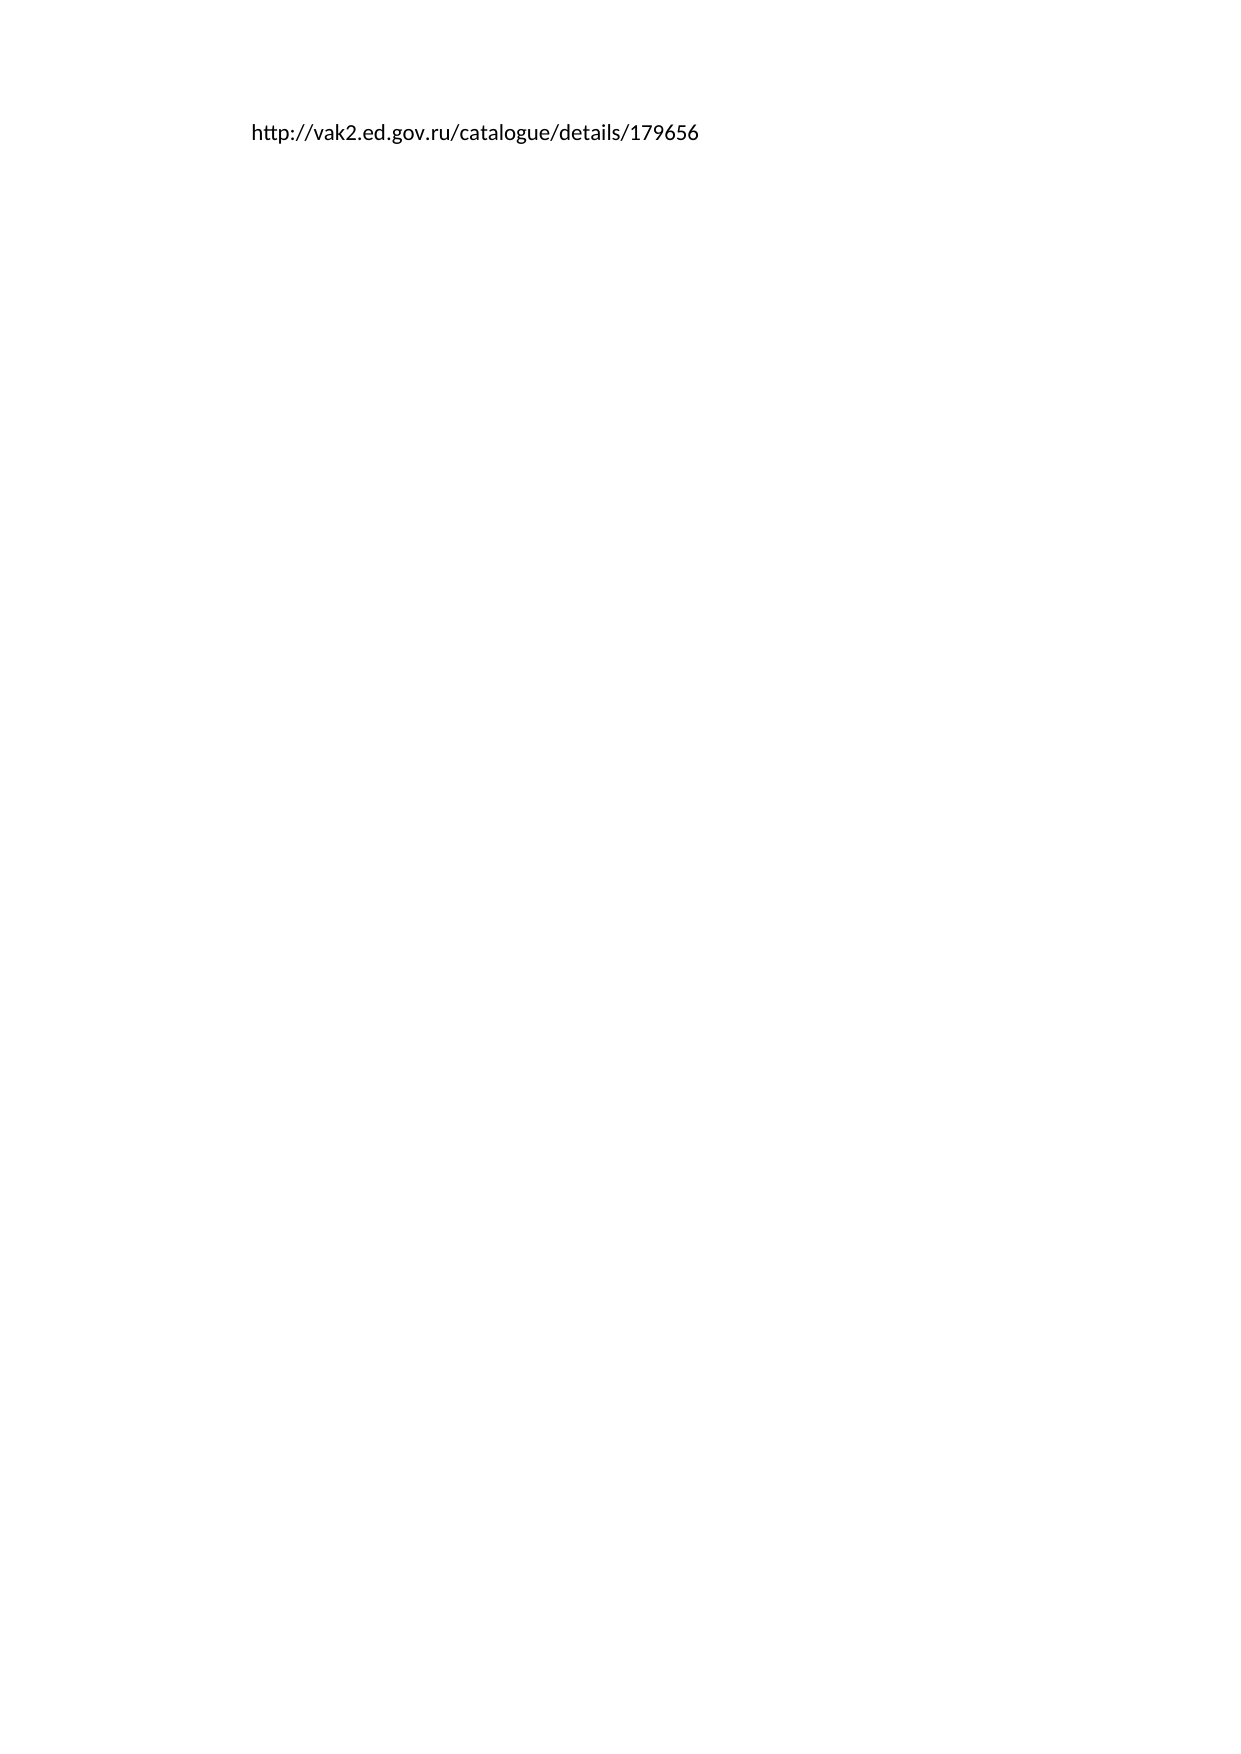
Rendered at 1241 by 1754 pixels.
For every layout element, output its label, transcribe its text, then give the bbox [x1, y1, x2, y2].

text http://vak2.ed.gov.ru/catalogue/details/179656 [177, 118, 1152, 146]
